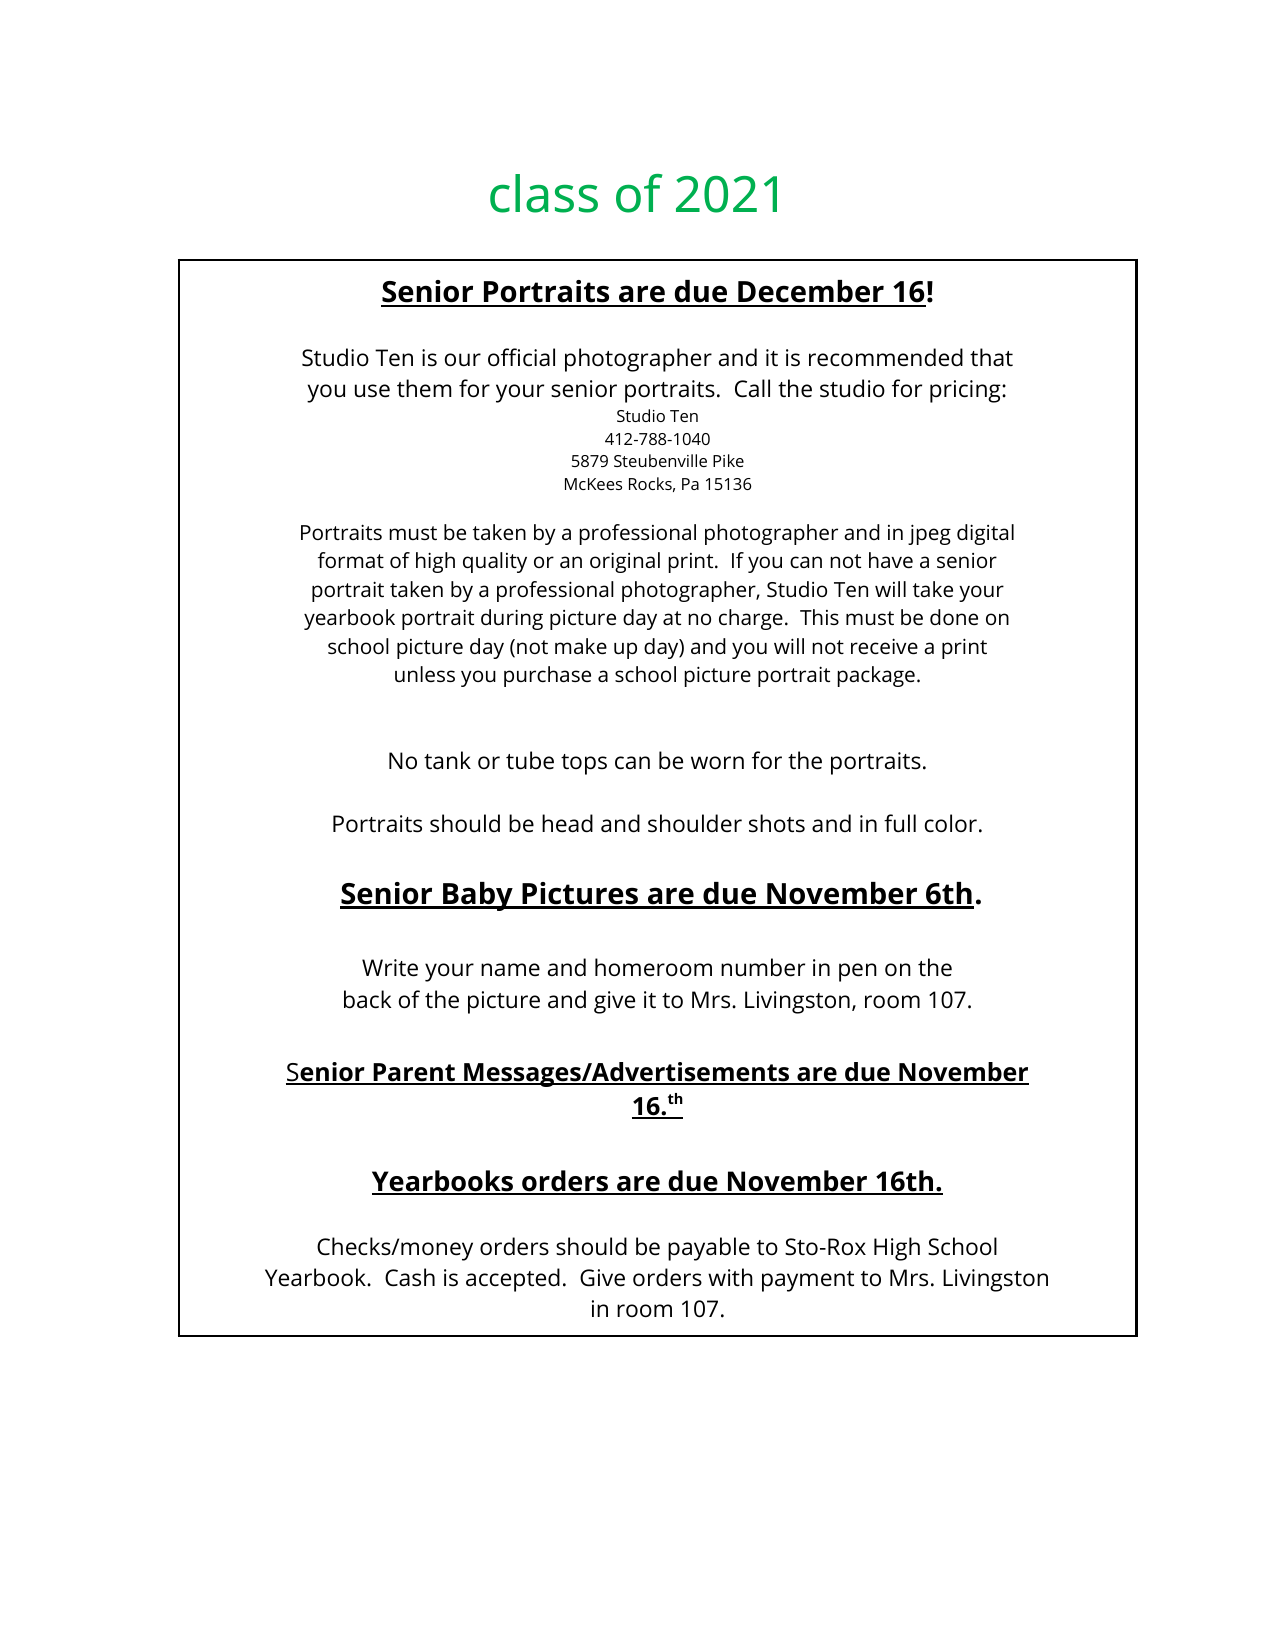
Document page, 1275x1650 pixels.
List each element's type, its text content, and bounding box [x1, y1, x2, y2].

table_header Senior Portraits are due December 16! Studio Ten is our official photographer and it is recommended that you use them for your senior portraits. Call the studio for pricing: Studio Ten 412-788-1040 5879 Steubenville Pike McKees Rocks, Pa 15136 Portraits must be taken by a professional photographer and in jpeg digital format of high quality or an original print. If you can not have a senior portrait taken by a professional photographer, Studio Ten will take your yearbook portrait during picture day at no charge. This must be done on school picture day (not make up day) and you will not receive a print unless you purchase a school picture portrait package. No tank or tube tops can be worn for the portraits. Portraits should be head and shoulder shots and in full color. Senior Baby Pictures are due November 6th. Write your name and homeroom number in pen on the back of the picture and give it to Mrs. Livingston, room 107. Senior Parent Messages/Advertisements are due November 16.th Yearbooks orders are due November 16th. Checks/money orders should be payable to Sto-Rox High School Yearbook. Cash is accepted. Give orders with payment to Mrs. Livingston in room 107. [180, 261, 1135, 1334]
text class of 2021 [225, 159, 1050, 227]
